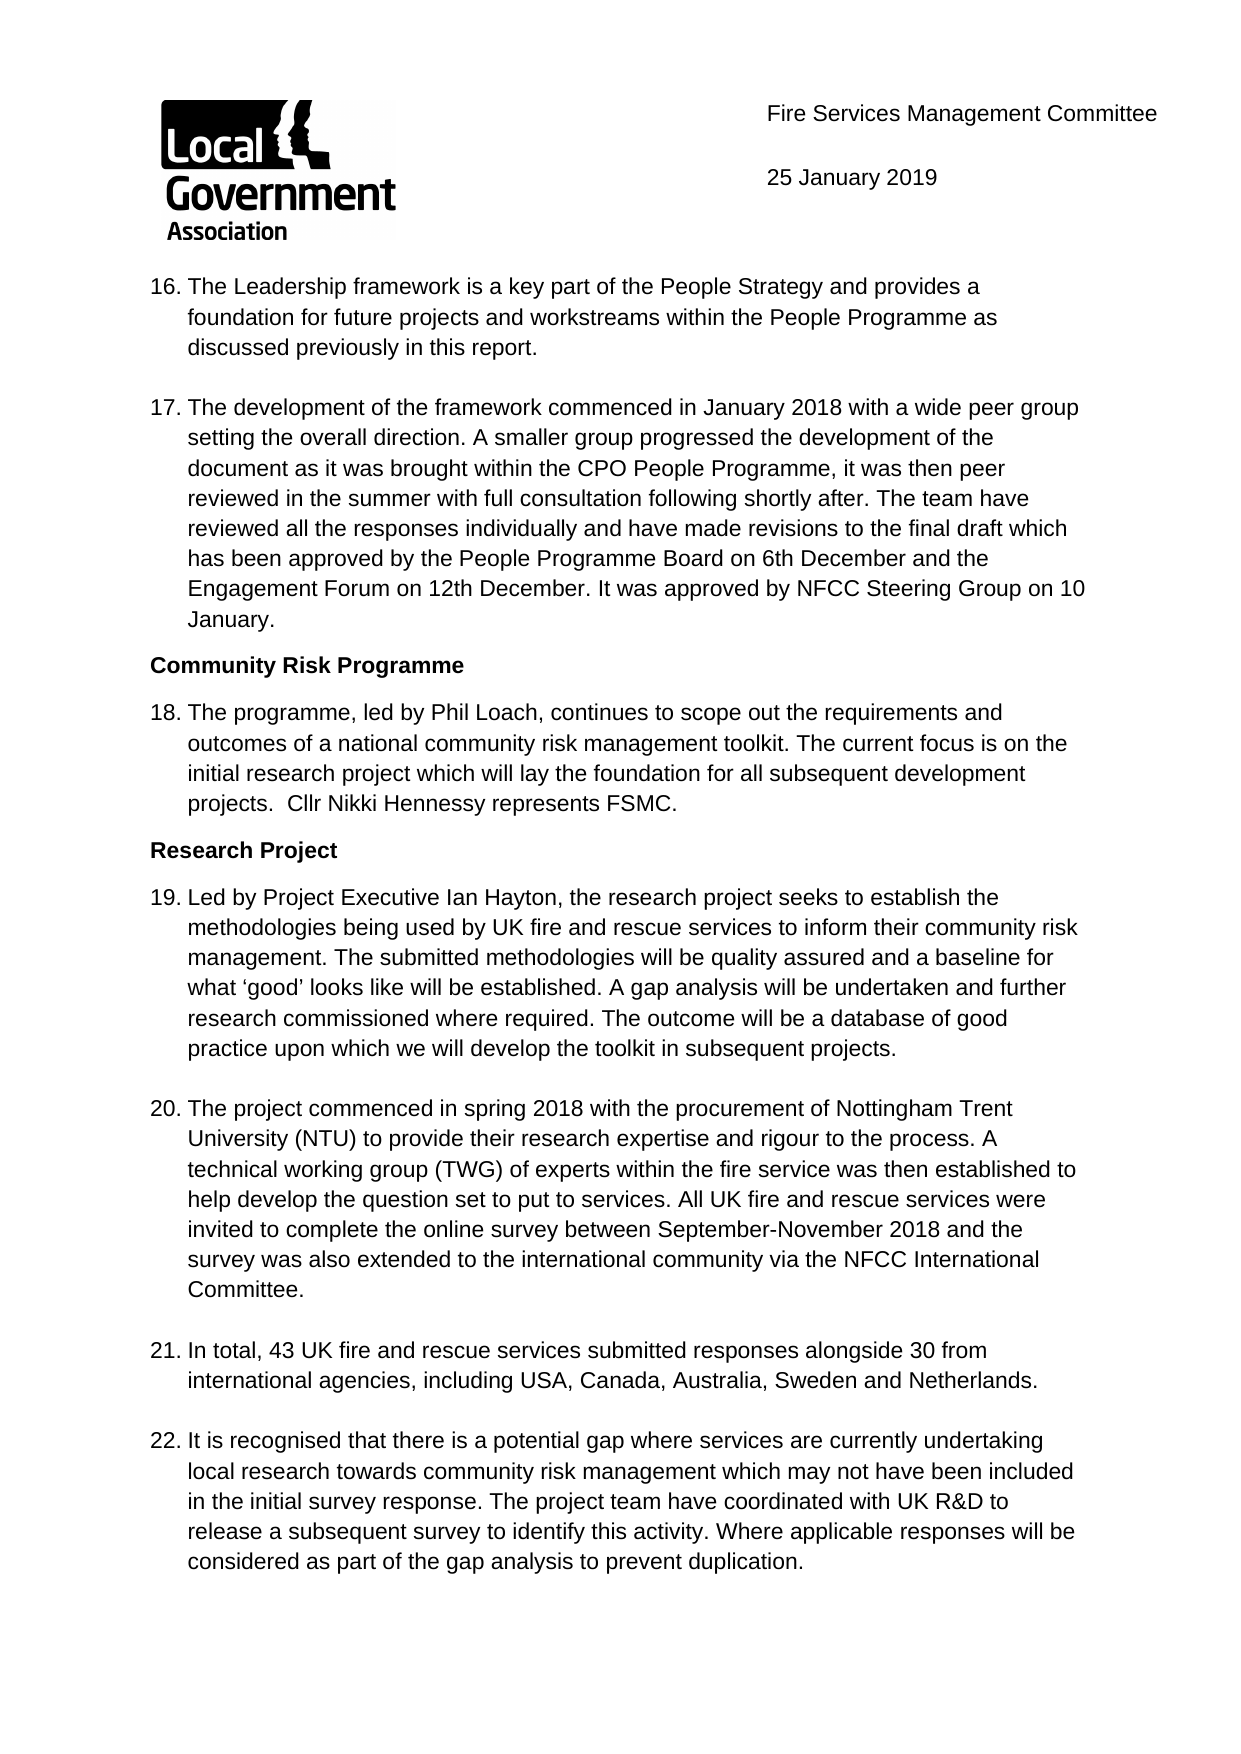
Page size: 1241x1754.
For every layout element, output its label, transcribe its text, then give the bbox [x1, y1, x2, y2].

list Led by Project Executive Ian Hayton, the research project seeks to establish the methodologies being used by UK fire and rescue services to inform their community risk management. The submitted methodologies will be quality assured and a baseline for what ‘good’ looks like will be established. A gap analysis will be undertaken and further research commissioned where required. The outcome will be a database of good practice upon which we will develop the toolkit in subsequent projects. [150, 884, 1090, 1061]
list The programme, led by Phil Loach, continues to scope out the requirements and outcomes of a national community risk management toolkit. The current focus is on the initial research project which will lay the foundation for all subsequent development projects. Cllr Nikki Hennessy represents FSMC. [150, 699, 1090, 816]
list In total, 43 UK fire and rescue services submitted responses alongside 30 from international agencies, including USA, Canada, Australia, Sweden and Netherlands. [150, 1337, 1090, 1393]
list The development of the framework commenced in January 2018 with a wide peer group setting the overall direction. A smaller group progressed the development of the document as it was brought within the CPO People Programme, it was then peer reviewed in the summer with full consultation following shortly after. The team have reviewed all the responses individually and have made revisions to the final draft which has been approved by the People Programme Board on 6th December and the Engagement Forum on 12th December. It was approved by NFCC Steering Group on 10 January. [150, 394, 1090, 632]
text Research Project [150, 837, 1090, 863]
picture [161, 100, 396, 240]
list The Leadership framework is a key part of the People Strategy and provides a foundation for future projects and workstreams within the People Programme as discussed previously in this report. [150, 273, 1090, 360]
list The project commenced in spring 2018 with the procurement of Nottingham Trent University (NTU) to provide their research expertise and rigour to the process. A technical working group (TWG) of experts within the fire service was then established to help develop the question set to put to services. All UK fire and rescue services were invited to complete the online survey between September-November 2018 and the survey was also extended to the international community via the NFCC International Committee. [150, 1095, 1090, 1303]
list It is recognised that there is a potential gap where services are currently undertaking local research towards community risk management which may not have been included in the initial survey response. The project team have coordinated with UK R&D to release a subsequent survey to identify this activity. Where applicable responses will be considered as part of the gap analysis to prevent duplication. [150, 1427, 1090, 1574]
text Community Risk Programme [150, 652, 1090, 679]
